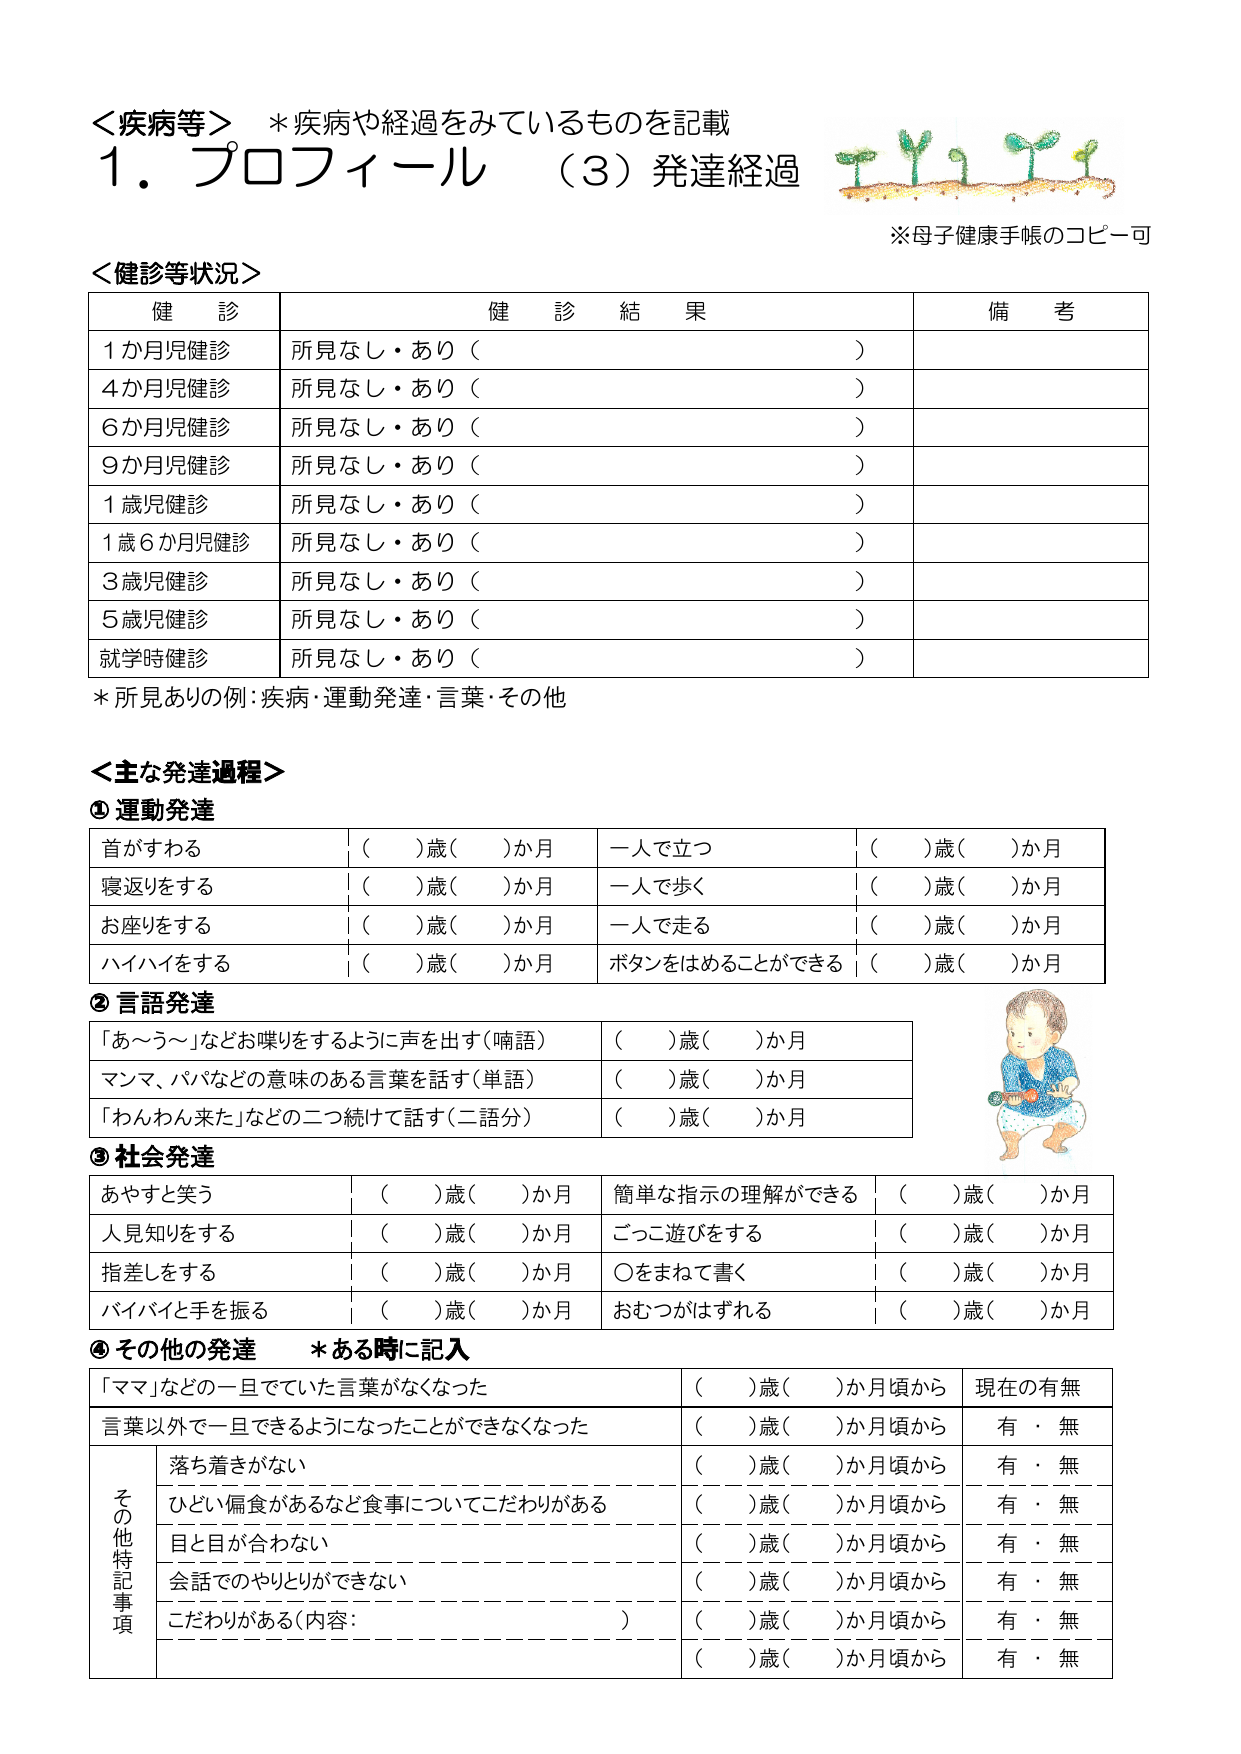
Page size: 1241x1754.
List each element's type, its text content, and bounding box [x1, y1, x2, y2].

table_cell ３歳児健診 [89, 563, 279, 600]
table_cell （ ）歳（ ）か月 [875, 1292, 1113, 1329]
table_cell [157, 1639, 681, 1678]
table_header （ ）歳（ ）か月 [875, 1176, 1113, 1214]
table_cell マンマ、パパなどの意味のある言葉を話す（単語） [90, 1061, 601, 1098]
table_cell （ ）歳（ ）か月頃から [682, 1562, 962, 1601]
table_cell １か月児健診 [89, 331, 279, 369]
table_cell ５歳児健診 [89, 601, 279, 639]
table_cell 一人で走る [598, 906, 857, 944]
table_cell （ ）歳（ ）か月 [349, 945, 597, 982]
table_cell ひどい偏食があるなど食事についてこだわりがある [157, 1485, 681, 1523]
table_cell 人見知りをする [90, 1215, 351, 1252]
table_cell バイバイと手を振る [90, 1292, 351, 1329]
table_cell 落ち着きがない [157, 1446, 681, 1485]
table_header 健 診 [89, 293, 279, 330]
table_header （ ）歳（ ）か月 [602, 1022, 912, 1059]
table_header 備 考 [914, 293, 1148, 330]
table_header （ ）歳（ ）か月頃から [682, 1369, 962, 1406]
table_cell こだわりがある（内容： ） [157, 1601, 681, 1639]
table_cell （ ）歳（ ）か月頃から [682, 1639, 962, 1678]
table_header （ ）歳（ ）か月 [351, 1176, 601, 1214]
table_cell 有 ・ 無 [963, 1524, 1112, 1562]
table_cell [914, 601, 1148, 639]
table_cell [914, 447, 1148, 484]
table_cell （ ）歳（ ）か月 [857, 906, 1104, 944]
table_cell 有 ・ 無 [963, 1562, 1112, 1601]
table_cell 言葉以外で一旦できるようになったことができなくなった [90, 1408, 681, 1445]
table_cell （ ）歳（ ）か月 [351, 1215, 601, 1252]
table_cell ９か月児健診 [89, 447, 279, 484]
table_cell （ ）歳（ ）か月頃から [682, 1485, 962, 1523]
table_cell 所見なし・あり（ ） [281, 601, 913, 639]
table_cell （ ）歳（ ）か月 [351, 1253, 601, 1291]
text ＜主な発達過程＞ [89, 753, 1152, 791]
text ＜健診等状況＞ [89, 254, 1152, 292]
table_cell 指差しをする [90, 1253, 351, 1291]
table_cell １歳児健診 [89, 486, 279, 523]
table_cell 「わんわん来た」などの二つ続けて話す（二語分） [90, 1099, 601, 1137]
table_cell （ ）歳（ ）か月 [875, 1253, 1113, 1291]
table_cell ハイハイをする [90, 945, 349, 982]
table_cell [914, 331, 1148, 369]
table_cell 有 ・ 無 [963, 1639, 1112, 1678]
table_cell （ ）歳（ ）か月頃から [682, 1408, 962, 1445]
table_cell [914, 370, 1148, 407]
table_header 現在の有無 [963, 1369, 1112, 1406]
table_header 健 診 結 果 [281, 293, 913, 330]
table_cell ４か月児健診 [89, 370, 279, 407]
text ＜疾病等＞ ＊疾病や経過をみているものを記載 [89, 104, 1152, 142]
text ＊所見ありの例：疾病・運動発達・言葉・その他 [89, 678, 1152, 716]
table_header 一人で立つ [598, 829, 857, 867]
table_cell 有 ・ 無 [963, 1485, 1112, 1523]
table_cell [914, 563, 1148, 600]
table_cell ○をまねて書く [602, 1253, 875, 1291]
table_cell 所見なし・あり（ ） [281, 409, 913, 446]
table_cell 一人で歩く [598, 868, 857, 905]
table_cell ごっこ遊びをする [602, 1215, 875, 1252]
table_header （ ）歳（ ）か月 [349, 829, 597, 867]
table_cell 有 ・ 無 [963, 1446, 1112, 1485]
table_header 「ママ」などの一旦でていた言葉がなくなった [90, 1369, 681, 1406]
table_header 「あ～う～」などお喋りをするように声を出す（喃語） [90, 1022, 601, 1059]
table_cell [914, 409, 1148, 446]
table_header あやすと笑う [90, 1176, 351, 1214]
table_cell 所見なし・あり（ ） [281, 447, 913, 484]
text ③社会発達 [89, 1138, 1152, 1175]
table_cell 有 ・ 無 [963, 1408, 1112, 1445]
table_cell （ ）歳（ ）か月 [875, 1215, 1113, 1252]
table_cell [914, 524, 1148, 562]
table_cell 有 ・ 無 [963, 1601, 1112, 1639]
table_cell [914, 640, 1148, 677]
table_cell （ ）歳（ ）か月 [857, 868, 1104, 905]
table_cell （ ）歳（ ）か月 [351, 1292, 601, 1329]
table_cell ６か月児健診 [89, 409, 279, 446]
table_cell 所見なし・あり（ ） [281, 640, 913, 677]
table_cell 所見なし・あり（ ） [281, 331, 913, 369]
picture [824, 192, 1125, 215]
table_cell （ ）歳（ ）か月頃から [682, 1446, 962, 1485]
table_cell おむつがはずれる [602, 1292, 875, 1329]
table_header 簡単な指示の理解ができる [602, 1176, 875, 1214]
text ※母子健康手帳のコピー可 [89, 217, 1152, 254]
table_cell （ ）歳（ ）か月 [349, 906, 597, 944]
table_cell ボタンをはめることができる [598, 945, 857, 982]
table_cell 所見なし・あり（ ） [281, 370, 913, 407]
table_cell （ ）歳（ ）か月 [857, 945, 1104, 982]
text ④その他の発達 ＊ある時に記入 [89, 1330, 1152, 1368]
text ②言語発達 [89, 983, 1152, 1021]
table_cell 所見なし・あり（ ） [281, 563, 913, 600]
table_cell 所見なし・あり（ ） [281, 524, 913, 562]
table_cell お座りをする [90, 906, 349, 944]
table_cell （ ）歳（ ）か月頃から [682, 1524, 962, 1562]
table_cell （ ）歳（ ）か月 [349, 868, 597, 905]
table_header （ ）歳（ ）か月 [857, 829, 1104, 867]
text １．プロフィール （３）発達経過 [89, 142, 1152, 192]
table_cell 目と目が合わない [157, 1524, 681, 1562]
table_header 首がすわる [90, 829, 349, 867]
table_cell [914, 486, 1148, 523]
table_cell １歳6か月児健診 [89, 524, 279, 562]
table_cell （ ）歳（ ）か月頃から [682, 1601, 962, 1639]
table_cell （ ）歳（ ）か月 [602, 1099, 912, 1137]
table_cell （ ）歳（ ）か月 [602, 1061, 912, 1098]
picture [984, 1021, 1093, 1138]
table_cell 所見なし・あり（ ） [281, 486, 913, 523]
text ①運動発達 [89, 791, 1152, 828]
table_cell 会話でのやりとりができない [157, 1562, 681, 1601]
table_cell 就学時健診 [89, 640, 279, 677]
table_cell 寝返りをする [90, 868, 349, 905]
table_cell その他特記事項 [90, 1446, 156, 1678]
